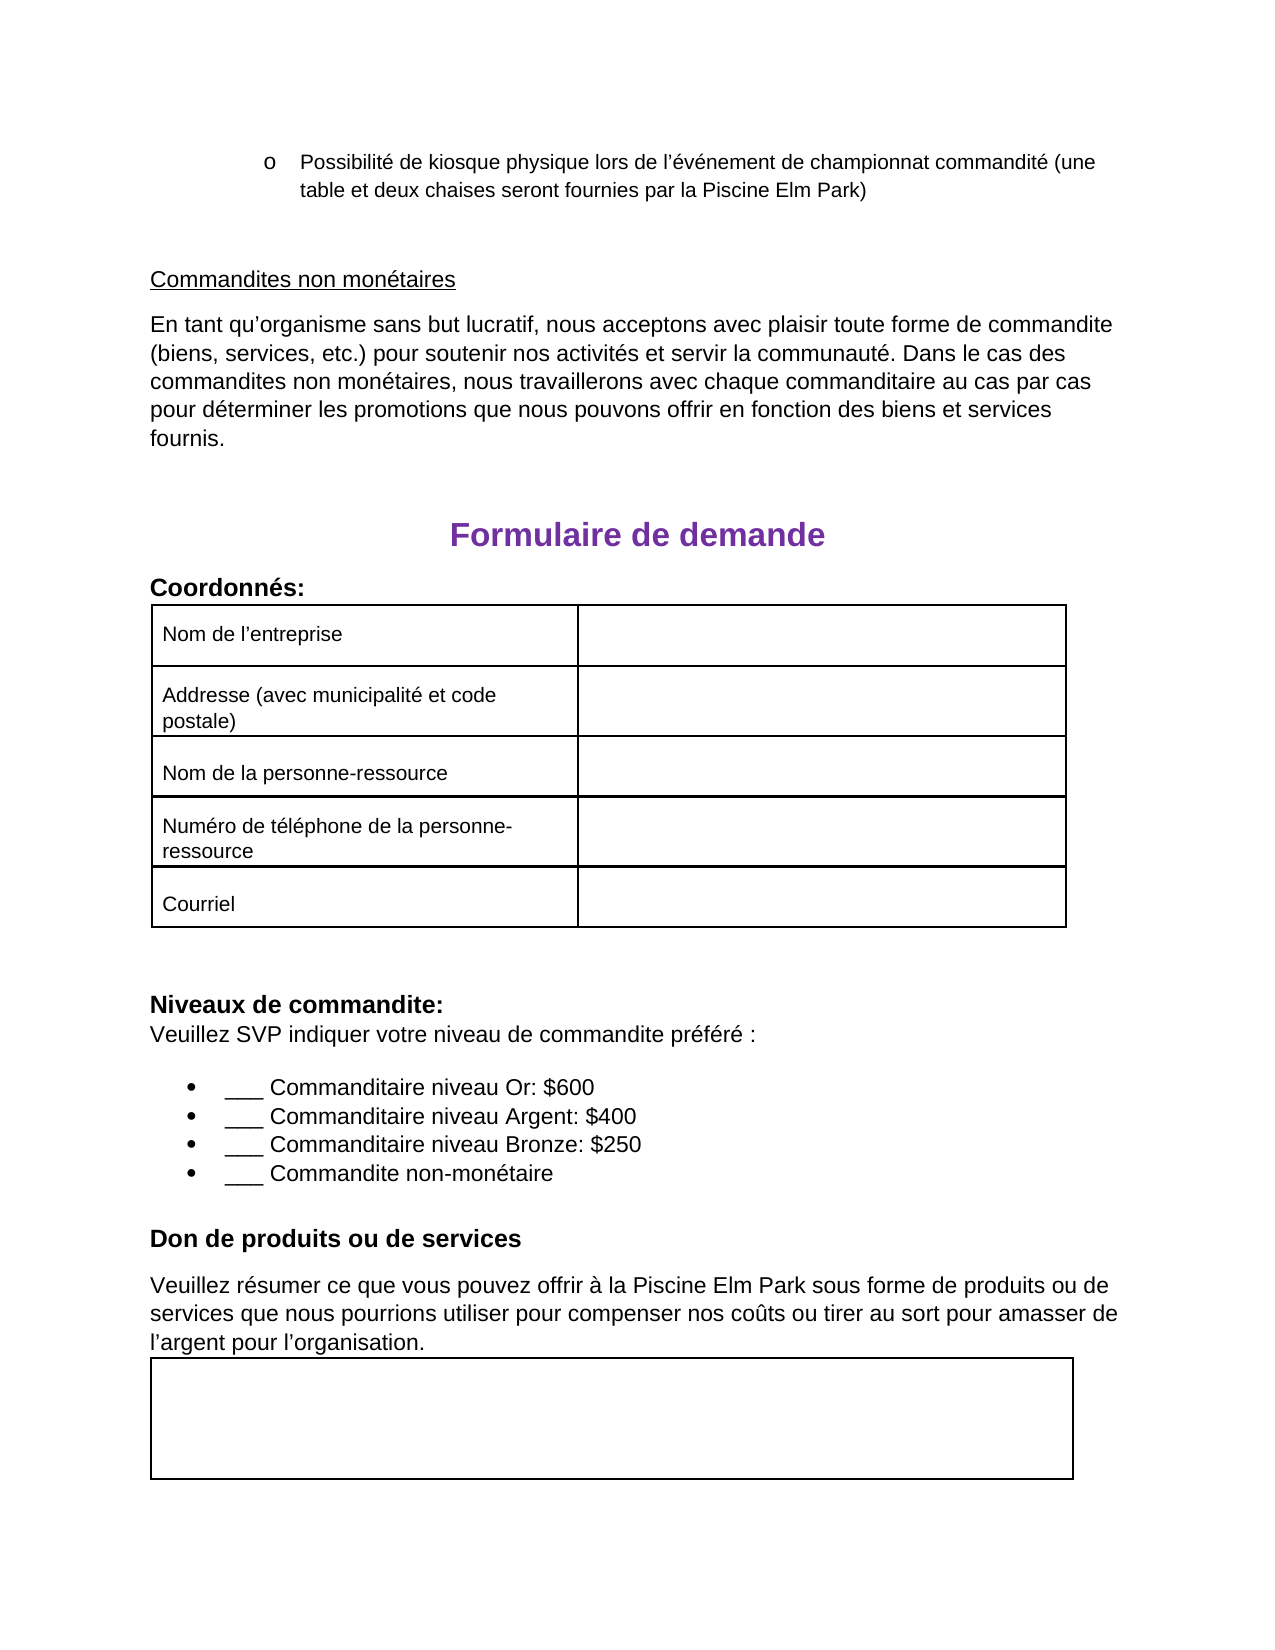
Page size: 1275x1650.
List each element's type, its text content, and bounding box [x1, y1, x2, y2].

table_cell [579, 737, 1065, 795]
table_cell [579, 798, 1065, 865]
table_cell Addresse (avec municipalité et code postale) [153, 667, 577, 735]
list ___ Commanditaire niveau Bronze: $250 [187, 1131, 1125, 1157]
text Veuillez SVP indiquer votre niveau de commandite préféré : [149, 1021, 1124, 1048]
text Coordonnés: [149, 573, 1125, 602]
list ___ Commanditaire niveau Argent: $400 [187, 1103, 1125, 1129]
text En tant qu’organisme sans but lucratif, nous acceptons avec plaisir toute forme de commandite (biens, services, etc.) pour soutenir nos activités et servir la communauté. Dans le cas des commandites non monétaires, nous travaillerons avec chaque commanditaire au cas par cas pour déterminer les promotions que nous pouvons offrir en fonction des biens et services fournis. [150, 311, 1125, 451]
table_header Nom de l’entreprise [153, 606, 577, 665]
table_cell [579, 667, 1065, 735]
list ___ Commanditaire niveau Or: $600 [187, 1074, 1125, 1101]
table_cell Nom de la personne-ressource [153, 737, 577, 795]
table_header [579, 606, 1065, 665]
list Possibilité de kiosque physique lors de l’événement de championnat commandité (une table et deux chaises seront fournies par la Piscine Elm Park) [263, 150, 1125, 202]
table_cell [579, 868, 1065, 926]
table_cell Numéro de téléphone de la personne-ressource [153, 798, 577, 865]
text Formulaire de demande [150, 515, 1125, 553]
text Niveaux de commandite: [149, 990, 1125, 1019]
text Commandites non monétaires [150, 266, 1125, 292]
table_cell Courriel [153, 868, 577, 926]
text Veuillez résumer ce que vous pouvez offrir à la Piscine Elm Park sous forme de produits ou de services que nous pourrions utiliser pour compenser nos coûts ou tirer au sort pour amasser de l’argent pour l’organisation. [150, 1272, 1126, 1483]
text Don de produits ou de services [149, 1224, 1124, 1253]
list ___ Commandite non-monétaire [187, 1159, 1125, 1186]
